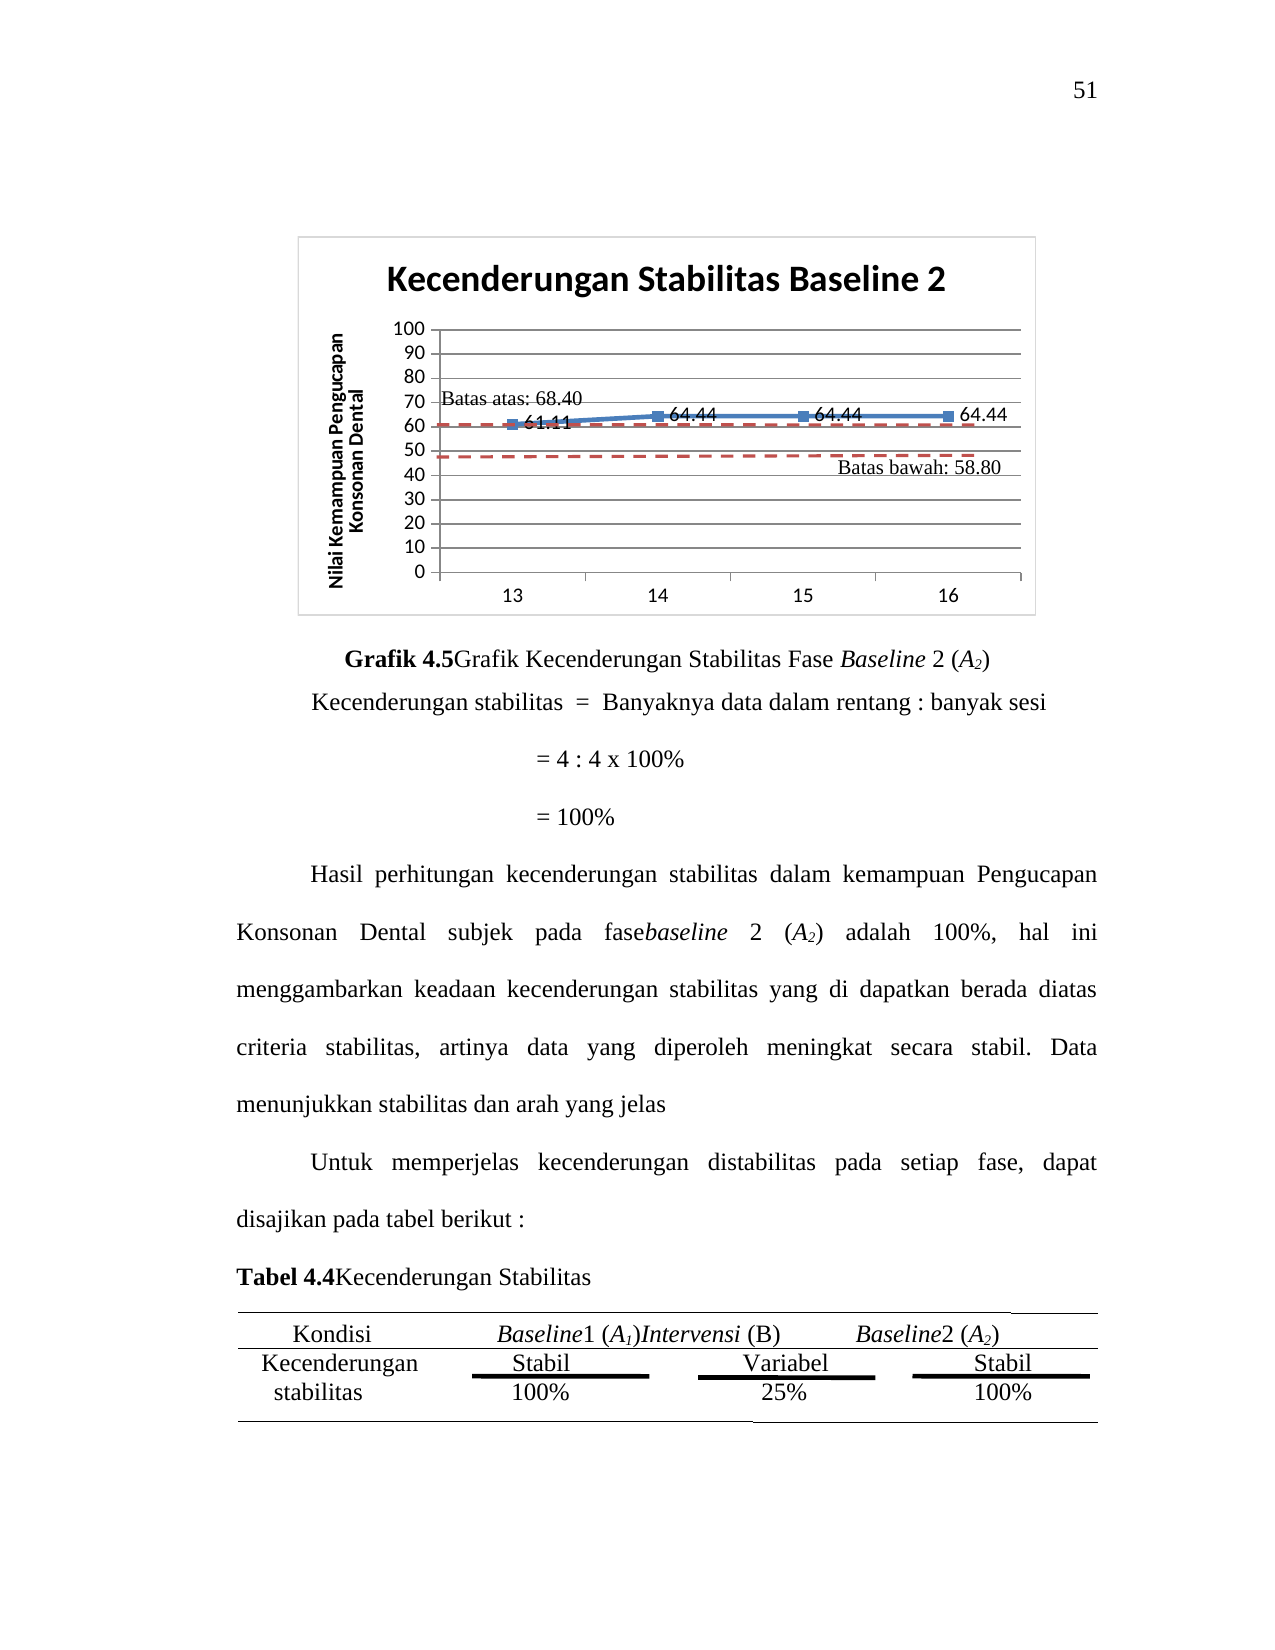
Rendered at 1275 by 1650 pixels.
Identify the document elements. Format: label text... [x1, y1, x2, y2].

text = 4 : 4 x 100% [310, 744, 1098, 773]
text Kecenderungan Stabil Variabel Stabil [236, 1348, 1098, 1377]
text = 100% [310, 802, 1098, 831]
text stabilitas 100% 25% 100% [236, 1377, 1098, 1406]
text Kecenderungan stabilitas = Banyaknya data dalam rentang : banyak sesi [311, 687, 1098, 716]
text Tabel 4.4Kecenderungan Stabilitas [236, 1262, 1098, 1291]
text Grafik 4.5Grafik Kecenderungan Stabilitas Fase Baseline 2 (A2) [236, 644, 1098, 673]
text Hasil perhitungan kecenderungan stabilitas dalam kemampuan Pengucapan Konsonan Dental subjek pada fasebaseline 2 (A2) adalah 100%, hal ini menggambarkan keadaan kecenderungan stabilitas yang di dapatkan berada diatas criteria stabilitas, artinya data yang diperoleh meningkat secara stabil. Data menunjukkan stabilitas dan arah yang jelas [236, 859, 1098, 1118]
text Untuk memperjelas kecenderungan distabilitas pada setiap fase, dapat disajikan pada tabel berikut : [236, 1147, 1098, 1233]
text Kondisi Baseline1 (A1)Intervensi (B) Baseline2 (A2) [236, 1319, 1098, 1348]
